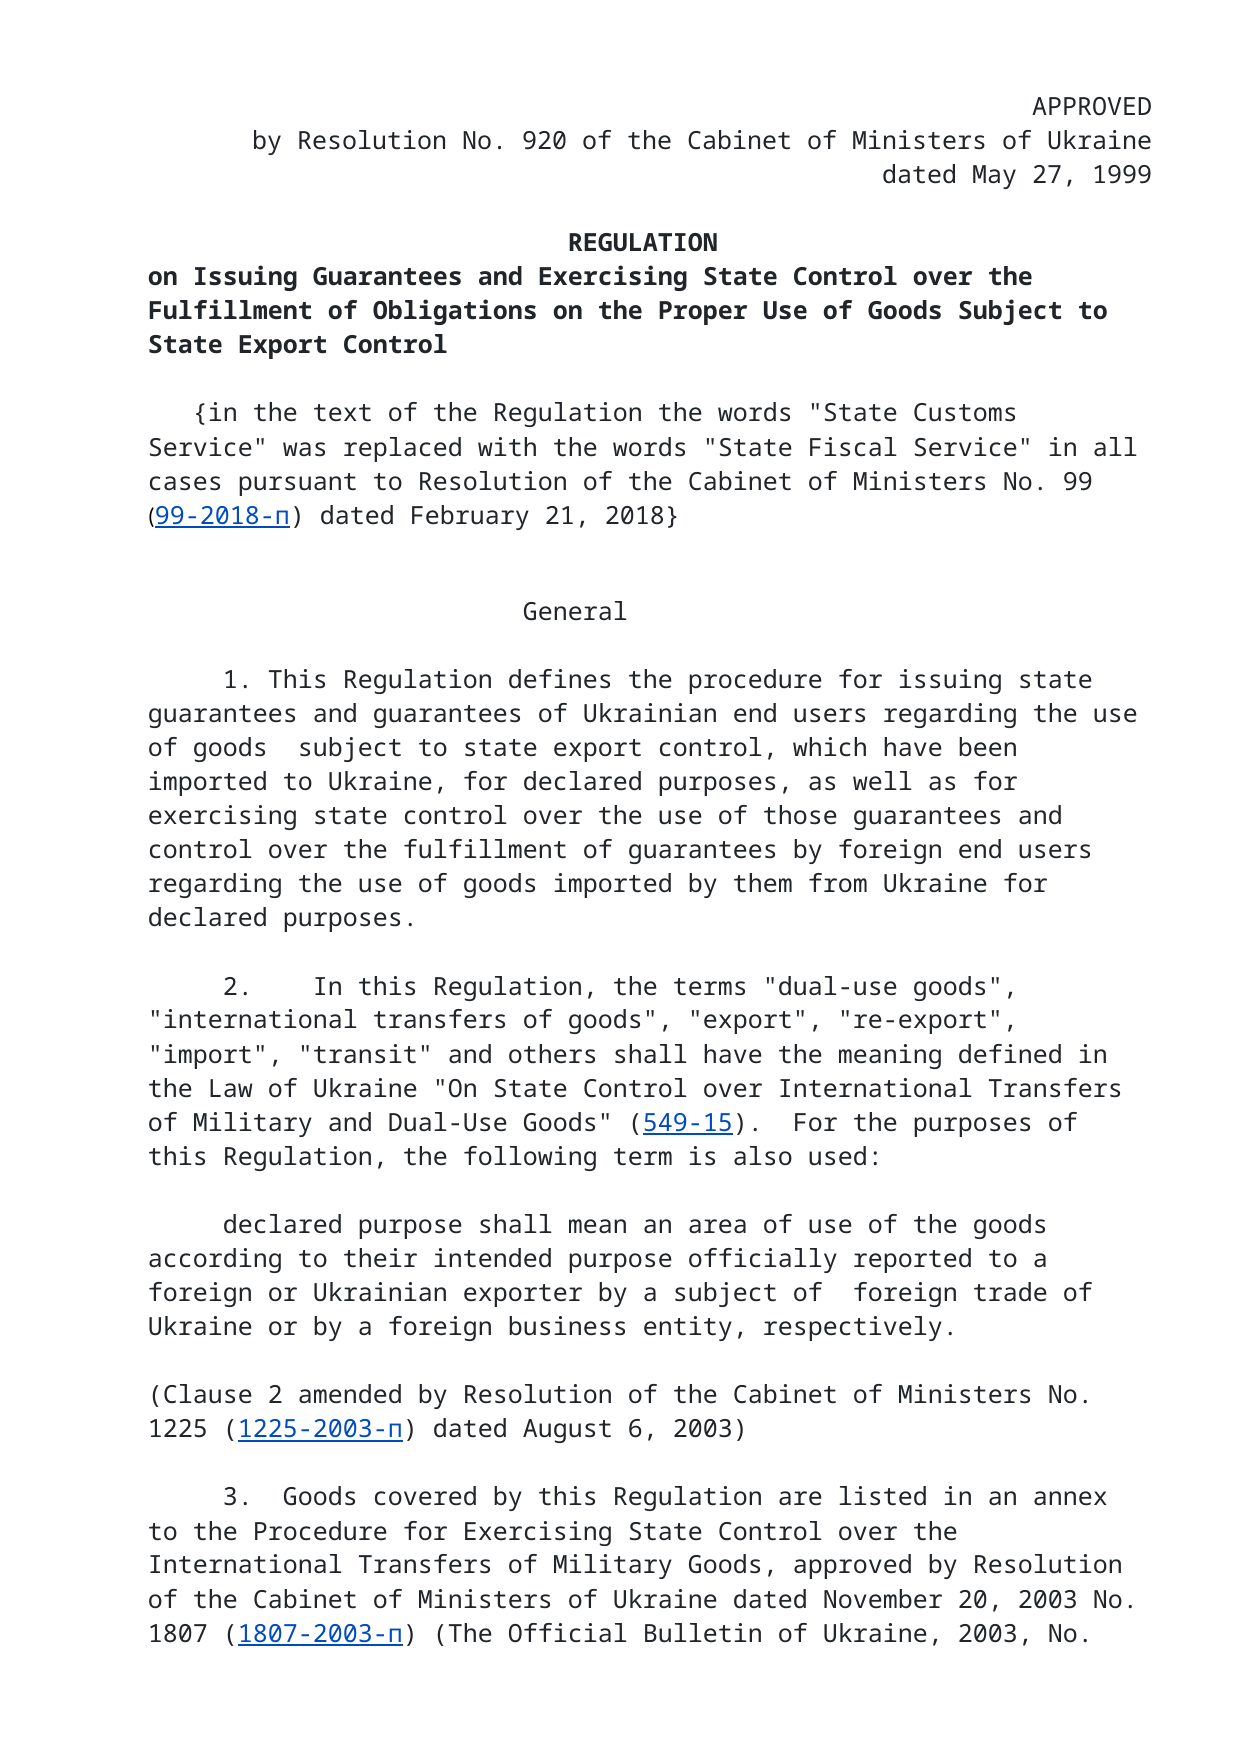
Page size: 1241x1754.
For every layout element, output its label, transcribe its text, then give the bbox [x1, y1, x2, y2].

text General [148, 593, 1152, 627]
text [148, 1479, 1152, 1649]
text {in the text of the Regulation the words "State Customs Service" was replaced with the words "State Fiscal Service" in all cases pursuant to Resolution of the Cabinet of Ministers No. 99 (99-2018-п) dated February 21, 2018} [148, 395, 1152, 559]
text (Clause 2 amended by Resolution of the Cabinet of Ministers No. 1225 (1225-2003-п) dated August 6, 2003) [148, 1377, 1152, 1445]
text 1. This Regulation defines the procedure for issuing state guarantees and guarantees of Ukrainian end users regarding the use of goods subject to state export control, which have been imported to Ukraine, for declared purposes, as well as for exercising state control over the use of those guarantees and control over the fulfillment of guarantees by foreign end users regarding the use of goods imported by them from Ukraine for declared purposes. [148, 662, 1152, 934]
text REGULATION on Issuing Guarantees and Exercising State Control over the Fulfillment of Obligations on the Proper Use of Goods Subject to State Export Control [148, 225, 1152, 361]
text declared purpose shall mean an area of use of the goods according to their intended purpose officially reported to a foreign or Ukrainian exporter by a subject of foreign trade of Ukraine or by a foreign business entity, respectively. [148, 1207, 1152, 1343]
text APPROVED by Resolution No. 920 of the Cabinet of Ministers of Ukraine dated May 27, 1999 [148, 88, 1152, 191]
text 2. In this Regulation, the terms "dual-use goods", "international transfers of goods", "export", "re-export", "import", "transit" and others shall have the meaning defined in the Law of Ukraine "On State Control over International Transfers of Military and Dual-Use Goods" (549-15). For the purposes of this Regulation, the following term is also used: [148, 968, 1152, 1172]
